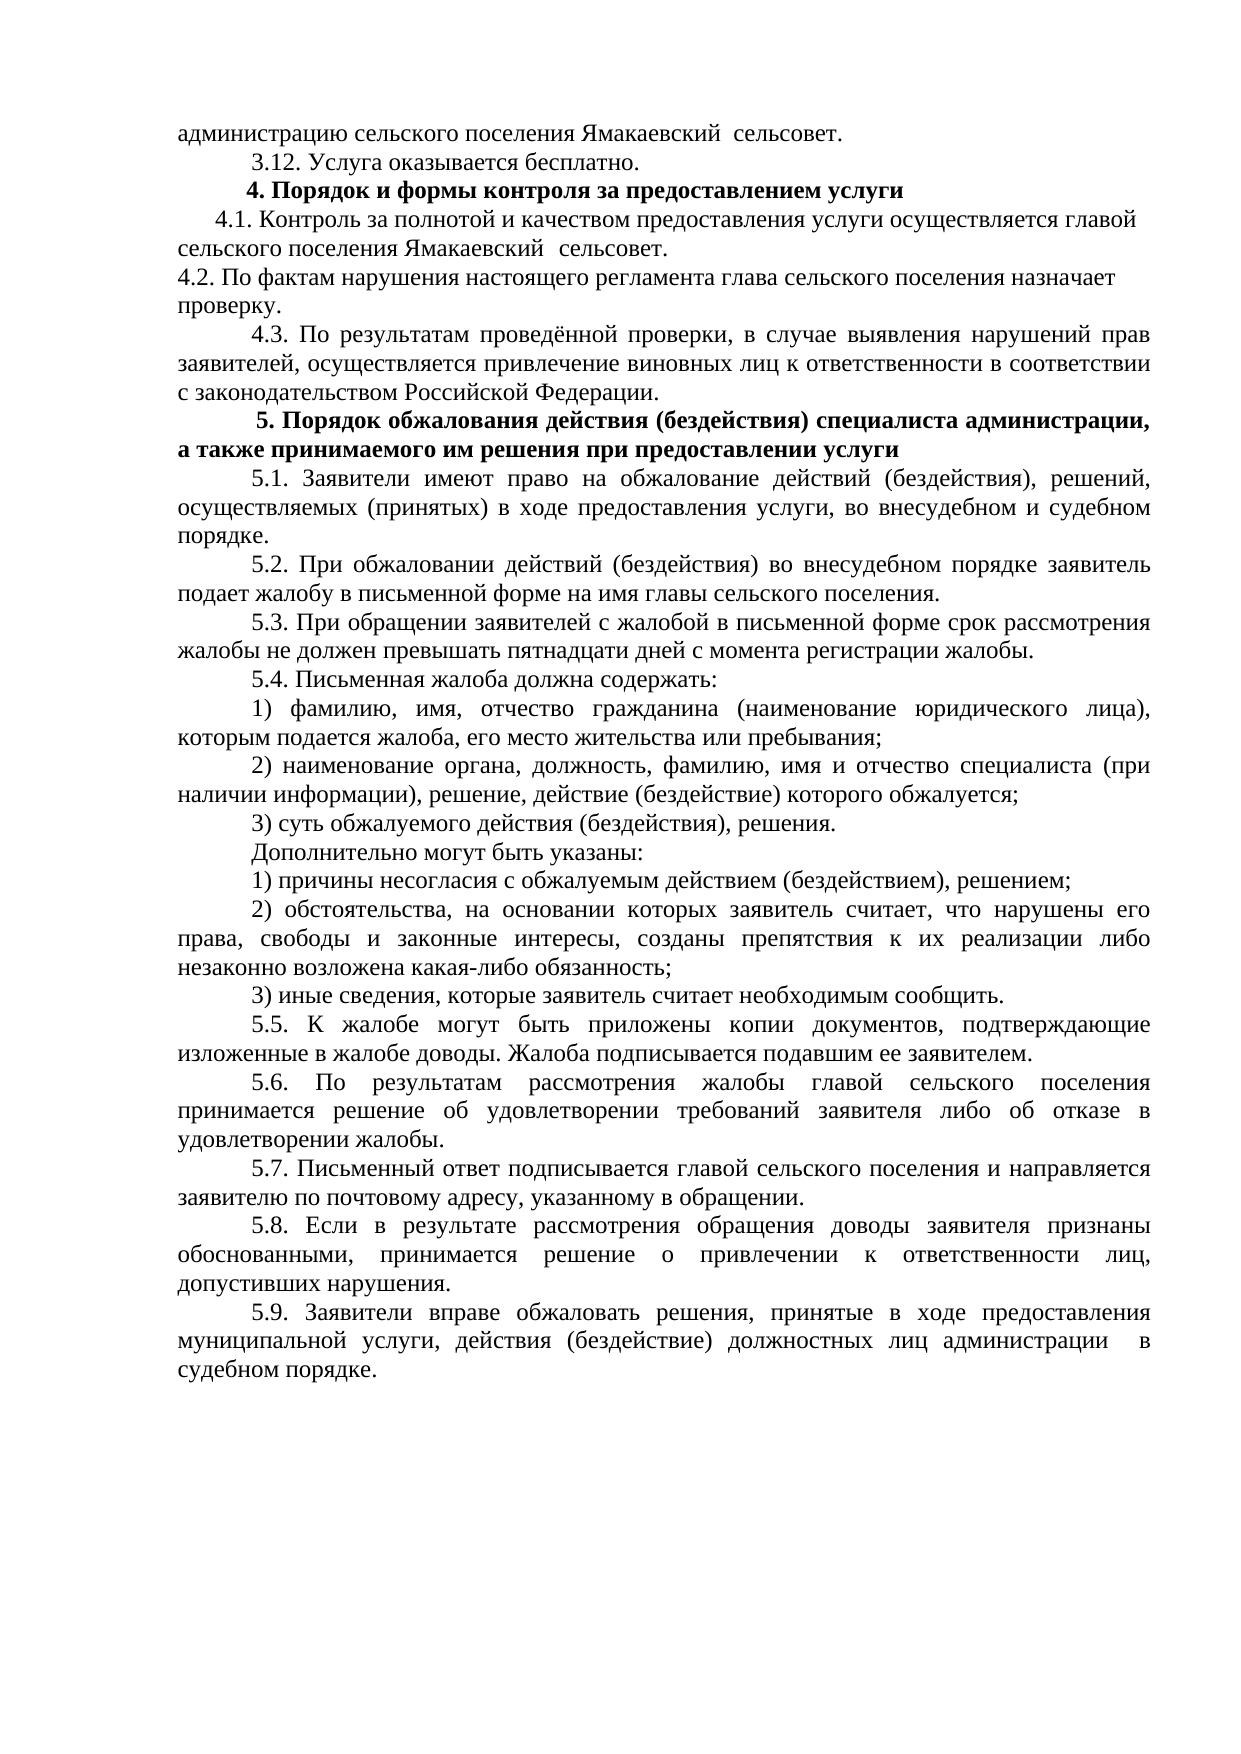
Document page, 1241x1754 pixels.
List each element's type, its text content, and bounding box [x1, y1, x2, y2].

text 5.5. К жалобе могут быть приложены копии документов, подтверждающие изложенные в жалобе доводы. Жалоба подписывается подавшим ее заявителем. [177, 1009, 1152, 1067]
text 4.3. По результатам проведённой проверки, в случае выявления нарушений прав заявителей, осуществляется привлечение виновных лиц к ответственности в соответствии с законодательством Российской Федерации. [177, 319, 1152, 406]
text 5.4. Письменная жалоба должна содержать: [177, 664, 1152, 693]
text 4.2. По фактам нарушения настоящего регламента глава сельского поселения назначает проверку. [177, 262, 1152, 319]
text 5.8. Если в результате рассмотрения обращения доводы заявителя признаны обоснованными, принимается решение о привлечении к ответственности лиц, допустивших нарушения. [177, 1211, 1152, 1297]
text 5. Порядок обжалования действия (бездействия) специалиста администрации, а также принимаемого им решения при предоставлении услуги [177, 406, 1152, 463]
text 3.12. Услуга оказывается бесплатно. [177, 147, 1152, 176]
text 3) иные сведения, которые заявитель считает необходимым сообщить. [177, 981, 1152, 1009]
text 5.6. По результатам рассмотрения жалобы главой сельского поселения принимается решение об удовлетворении требований заявителя либо об отказе в удовлетворении жалобы. [177, 1067, 1152, 1153]
text 3) суть обжалуемого действия (бездействия), решения. [177, 808, 1152, 837]
text 5.2. При обжаловании действий (бездействия) во внесудебном порядке заявитель подает жалобу в письменной форме на имя главы сельского поселения. [177, 549, 1152, 607]
text 4.1. Контроль за полнотой и качеством предоставления услуги осуществляется главой сельского поселения Ямакаевский сельсовет. [177, 204, 1152, 262]
text 4. Порядок и формы контроля за предоставлением услуги [177, 176, 1152, 204]
text 5.9. Заявители вправе обжаловать решения, принятые в ходе предоставления муниципальной услуги, действия (бездействие) должностных лиц администрации в судебном порядке. [177, 1297, 1152, 1383]
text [177, 118, 1152, 147]
text 5.1. Заявители имеют право на обжалование действий (бездействия), решений, осуществляемых (принятых) в ходе предоставления услуги, во внесудебном и судебном порядке. [177, 463, 1152, 549]
text 1) фамилию, имя, отчество гражданина (наименование юридического лица), которым подается жалоба, его место жительства или пребывания; [177, 693, 1152, 751]
text 5.7. Письменный ответ подписывается главой сельского поселения и направляется заявителю по почтовому адресу, указанному в обращении. [177, 1153, 1152, 1211]
text 5.3. При обращении заявителей с жалобой в письменной форме срок рассмотрения жалобы не должен превышать пятнадцати дней с момента регистрации жалобы. [177, 607, 1152, 664]
text 1) причины несогласия с обжалуемым действием (бездействием), решением; [177, 866, 1152, 894]
text 2) обстоятельства, на основании которых заявитель считает, что нарушены его права, свободы и законные интересы, созданы препятствия к их реализации либо незаконно возложена какая-либо обязанность; [177, 894, 1152, 981]
text 2) наименование органа, должность, фамилию, имя и отчество специалиста (при наличии информации), решение, действие (бездействие) которого обжалуется; [177, 751, 1152, 808]
text Дополнительно могут быть указаны: [177, 837, 1152, 866]
